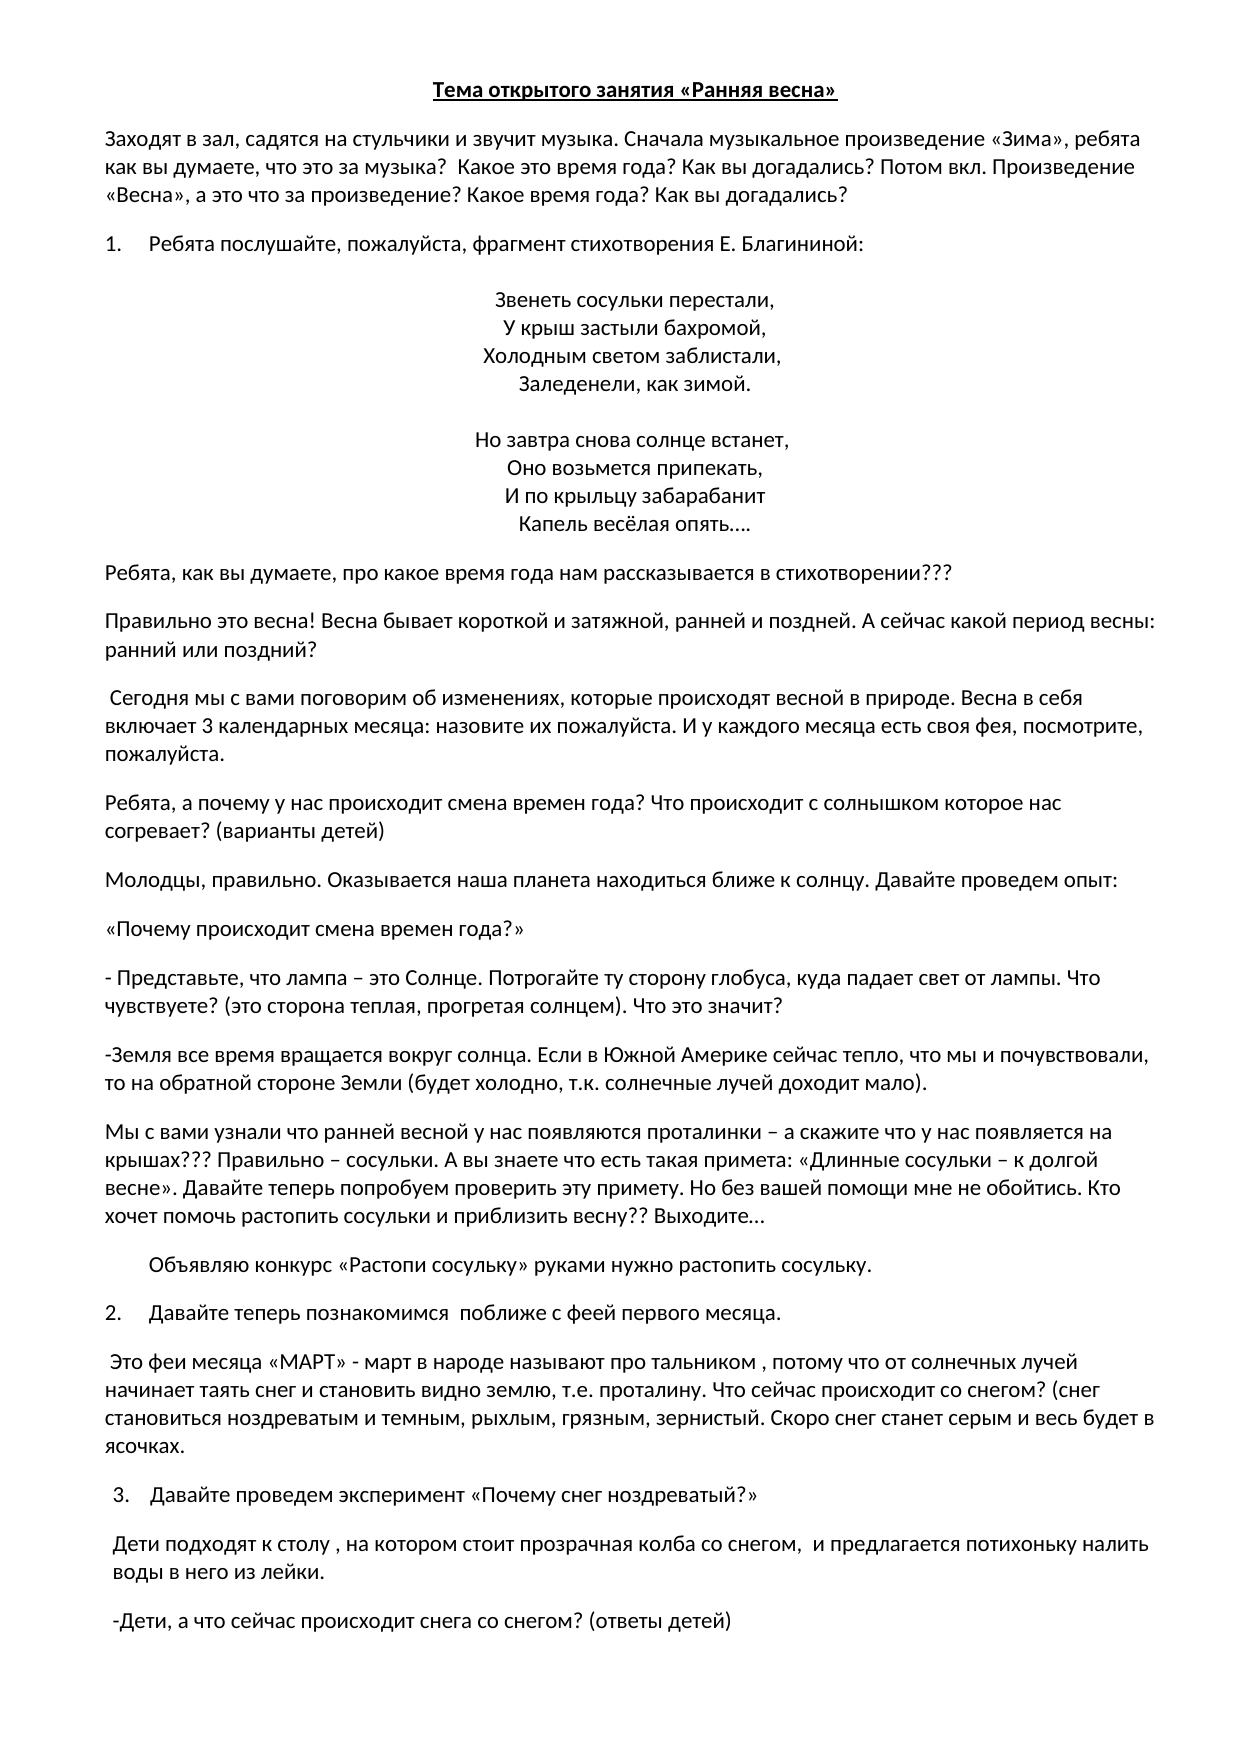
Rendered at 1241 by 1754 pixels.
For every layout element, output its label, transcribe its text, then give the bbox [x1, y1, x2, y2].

text -Дети, а что сейчас происходит снега со снегом? (ответы детей) [112, 1606, 1165, 1634]
list Ребята послушайте, пожалуйста, фрагмент стихотворения Е. Благининой: [104, 229, 1165, 257]
text Правильно это весна! Весна бывает короткой и затяжной, ранней и поздней. А сейчас какой период весны: ранний или поздний? [104, 607, 1165, 663]
text -Земля все время вращается вокруг солнца. Если в Южной Америке сейчас тепло, что мы и почувствовали, то на обратной стороне Земли (будет холодно, т.к. солнечные лучей доходит мало). [104, 1040, 1165, 1096]
list Звенеть сосульки перестали, У крыш застыли бахромой, Холодным светом заблистали, Заледенели, как зимой. Но завтра снова солнце встанет, Оно возьмется припекать, И по крыльцу забарабанит Капель весёлая опять…. [104, 285, 1165, 537]
text «Почему происходит смена времен года?» [104, 914, 1165, 942]
text Дети подходят к столу , на котором стоит прозрачная колба со снегом, и предлагается потихоньку налить воды в него из лейки. [112, 1529, 1165, 1585]
text Молодцы, правильно. Оказывается наша планета находиться ближе к солнцу. Давайте проведем опыт: [104, 865, 1165, 893]
text Тема открытого занятия «Ранняя весна» [104, 75, 1165, 103]
text Сегодня мы с вами поговорим об изменениях, которые происходят весной в природе. Весна в себя включает 3 календарных месяца: назовите их пожалуйста. И у каждого месяца есть своя фея, посмотрите, пожалуйста. [104, 683, 1165, 768]
text Это феи месяца «МАРТ» - март в народе называют про тальником , потому что от солнечных лучей начинает таять снег и становить видно землю, т.е. проталину. Что сейчас происходит со снегом? (снег становиться ноздреватым и темным, рыхлым, грязным, зернистый. Скоро снег станет серым и весь будет в ясочках. [104, 1347, 1165, 1459]
text 2. Давайте теперь познакомимся поближе с феей первого месяца. [104, 1298, 1165, 1327]
text Объявляю конкурс «Растопи сосульку» руками нужно растопить сосульку. [104, 1250, 1165, 1278]
text Ребята, а почему у нас происходит смена времен года? Что происходит с солнышком которое нас согревает? (варианты детей) [104, 788, 1165, 844]
text Мы с вами узнали что ранней весной у нас появляются проталинки – а скажите что у нас появляется на крышах??? Правильно – сосульки. А вы знаете что есть такая примета: «Длинные сосульки – к долгой весне». Давайте теперь попробуем проверить эту примету. Но без вашей помощи мне не обойтись. Кто хочет помочь растопить сосульки и приблизить весну?? Выходите… [104, 1117, 1165, 1229]
text - Представьте, что лампа – это Солнце. Потрогайте ту сторону глобуса, куда падает свет от лампы. Что чувствуете? (это сторона теплая, прогретая солнцем). Что это значит? [104, 963, 1165, 1019]
text Заходят в зал, садятся на стульчики и звучит музыка. Сначала музыкальное произведение «Зима», ребята как вы думаете, что это за музыка? Какое это время года? Как вы догадались? Потом вкл. Произведение «Весна», а это что за произведение? Какое время года? Как вы догадались? [104, 124, 1165, 208]
text Ребята, как вы думаете, про какое время года нам рассказывается в стихотворении??? [104, 558, 1165, 586]
list Давайте проведем эксперимент «Почему снег ноздреватый?» [112, 1480, 1165, 1508]
